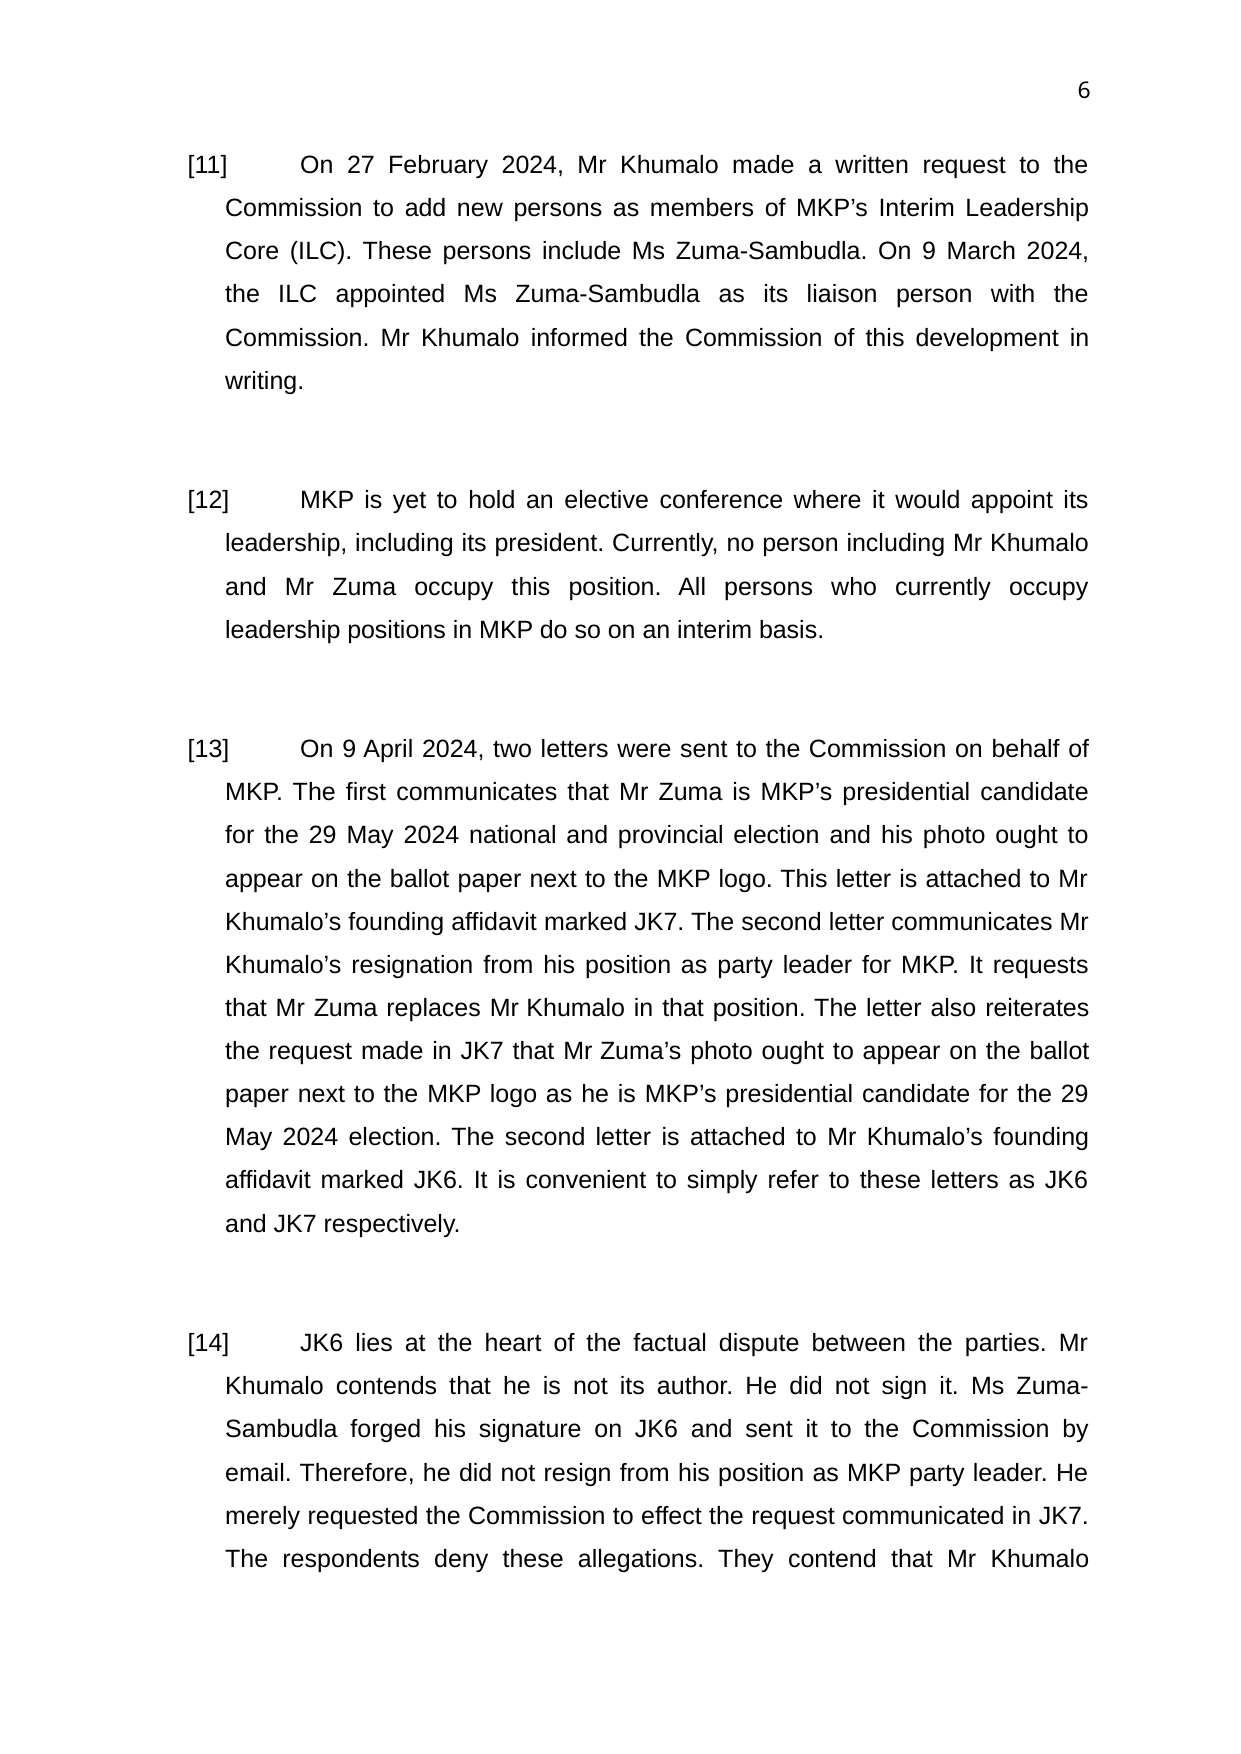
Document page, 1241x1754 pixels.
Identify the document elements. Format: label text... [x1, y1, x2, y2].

text [11] On 27 February 2024, Mr Khumalo made a written request to the Commission to add new persons as members of MKP’s Interim Leadership Core (ILC). These persons include Ms Zuma-Sambudla. On 9 March 2024, the ILC appointed Ms Zuma-Sambudla as its liaison person with the Commission. Mr Khumalo informed the Commission of this development in writing. [187, 150, 1090, 394]
text [12] MKP is yet to hold an elective conference where it would appoint its leadership, including its president. Currently, no person including Mr Khumalo and Mr Zuma occupy this position. All persons who currently occupy leadership positions in MKP do so on an interim basis. [187, 485, 1090, 643]
text [13] On 9 April 2024, two letters were sent to the Commission on behalf of MKP. The first communicates that Mr Zuma is MKP’s presidential candidate for the 29 May 2024 national and provincial election and his photo ought to appear on the ballot paper next to the MKP logo. This letter is attached to Mr Khumalo’s founding affidavit marked JK7. The second letter communicates Mr Khumalo’s resignation from his position as party leader for MKP. It requests that Mr Zuma replaces Mr Khumalo in that position. The letter also reiterates the request made in JK7 that Mr Zuma’s photo ought to appear on the ballot paper next to the MKP logo as he is MKP’s presidential candidate for the 29 May 2024 election. The second letter is attached to Mr Khumalo’s founding affidavit marked JK6. It is convenient to simply refer to these letters as JK6 and JK7 respectively. [187, 734, 1090, 1237]
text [187, 1328, 1090, 1572]
